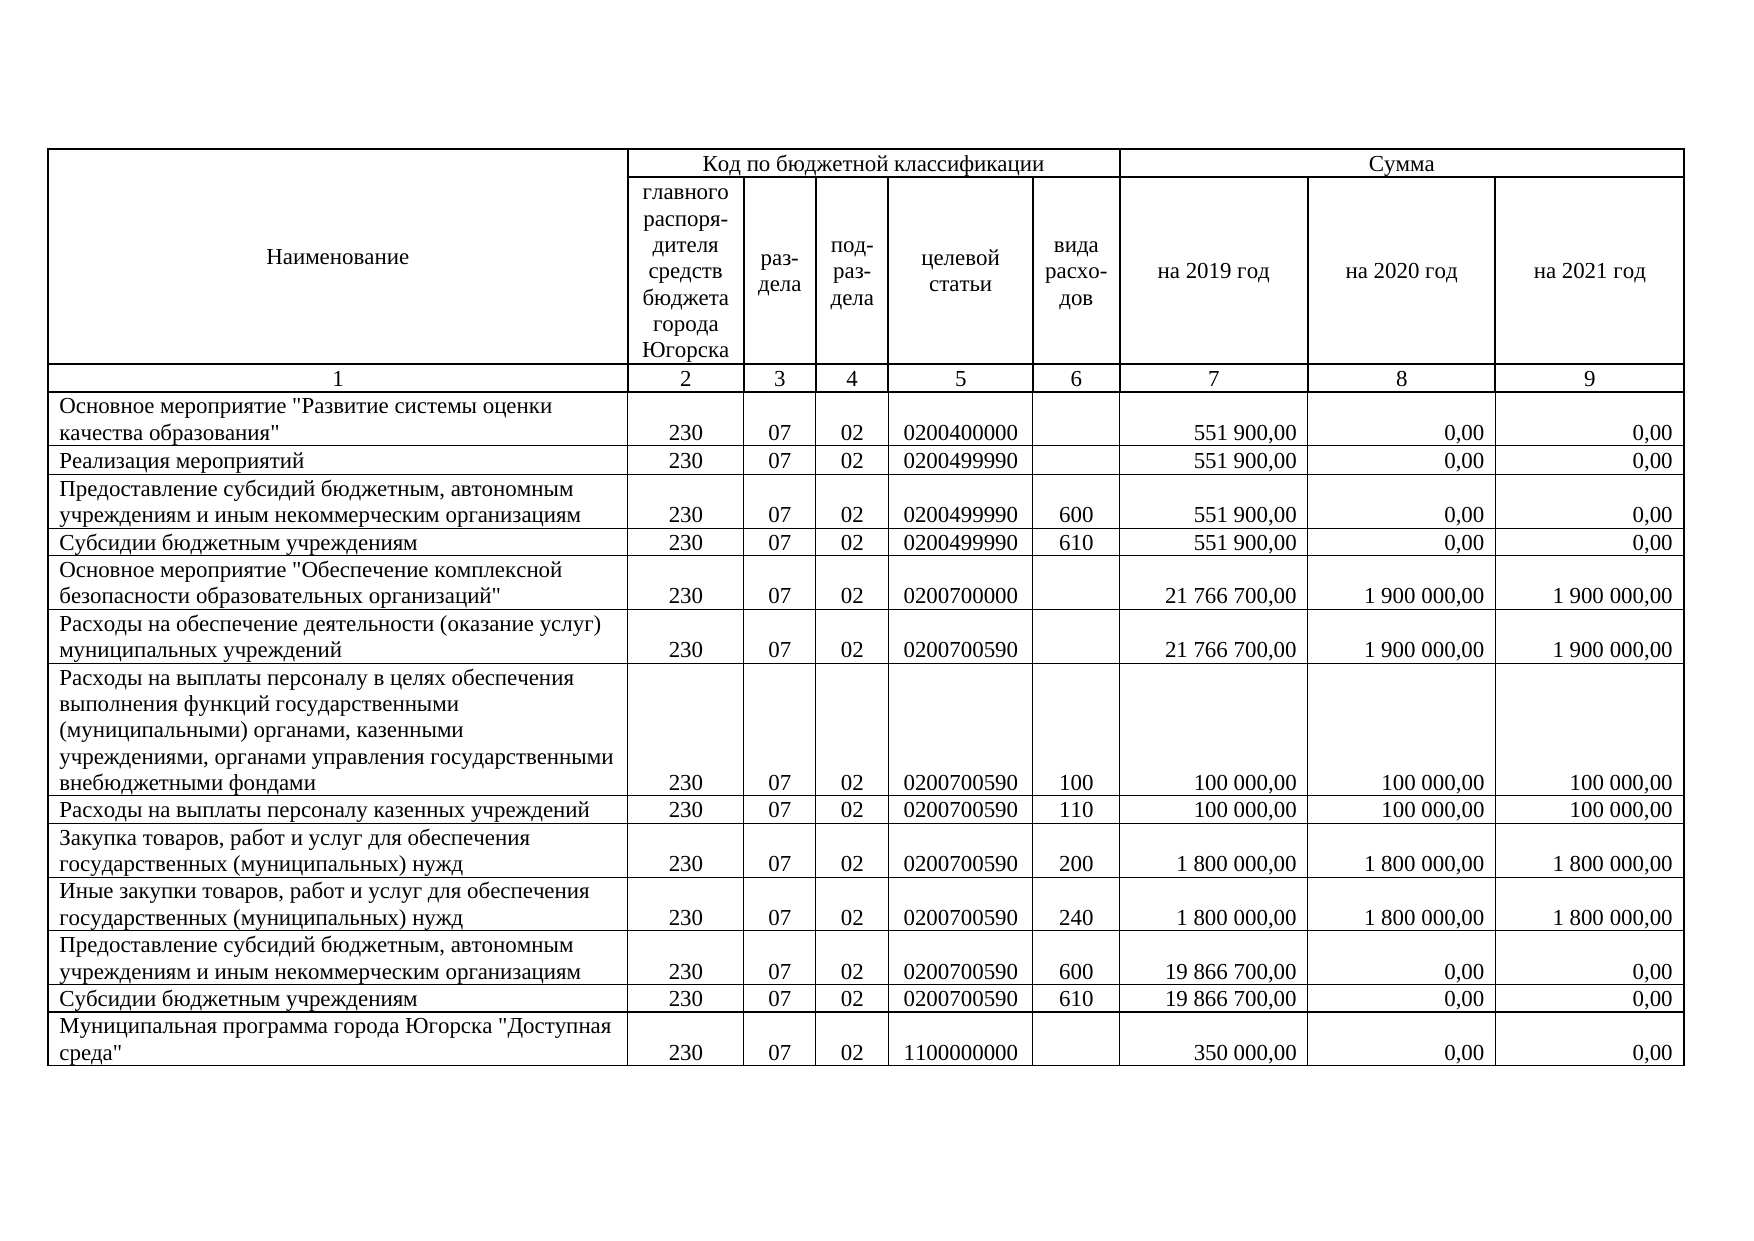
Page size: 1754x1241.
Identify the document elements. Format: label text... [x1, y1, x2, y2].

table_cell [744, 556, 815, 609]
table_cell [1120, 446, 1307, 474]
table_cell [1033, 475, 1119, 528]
table_cell 1 [49, 365, 627, 391]
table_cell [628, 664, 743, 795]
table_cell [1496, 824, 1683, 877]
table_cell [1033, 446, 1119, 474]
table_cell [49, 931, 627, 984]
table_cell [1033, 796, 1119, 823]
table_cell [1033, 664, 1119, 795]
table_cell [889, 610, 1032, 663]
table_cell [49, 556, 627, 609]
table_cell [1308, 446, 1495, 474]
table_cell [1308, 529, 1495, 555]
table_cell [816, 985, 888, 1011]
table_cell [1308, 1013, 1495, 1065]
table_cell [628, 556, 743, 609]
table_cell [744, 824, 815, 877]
table_cell главного распоря-дителя средств бюджета города Югорска [629, 178, 743, 363]
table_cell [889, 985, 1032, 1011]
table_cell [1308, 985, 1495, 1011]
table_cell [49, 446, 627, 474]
table_cell на 2020 год [1309, 178, 1494, 363]
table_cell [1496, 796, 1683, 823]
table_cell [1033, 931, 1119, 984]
table_cell 8 [1309, 365, 1494, 391]
table_cell на 2019 год [1121, 178, 1307, 363]
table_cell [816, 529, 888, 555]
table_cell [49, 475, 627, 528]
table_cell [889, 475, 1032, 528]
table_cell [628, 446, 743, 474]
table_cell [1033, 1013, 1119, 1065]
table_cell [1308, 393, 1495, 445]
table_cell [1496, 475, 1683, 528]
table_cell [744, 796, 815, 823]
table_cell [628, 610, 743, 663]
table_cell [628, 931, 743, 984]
table_cell 5 [889, 365, 1032, 391]
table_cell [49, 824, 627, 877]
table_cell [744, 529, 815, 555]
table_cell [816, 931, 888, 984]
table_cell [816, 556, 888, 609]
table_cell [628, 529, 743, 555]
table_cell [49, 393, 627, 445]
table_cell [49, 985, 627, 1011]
table_cell 3 [745, 365, 815, 391]
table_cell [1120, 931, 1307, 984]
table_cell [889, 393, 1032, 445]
table_cell раз-дела [745, 178, 815, 363]
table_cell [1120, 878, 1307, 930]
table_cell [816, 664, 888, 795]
table_cell на 2021 год [1496, 178, 1683, 363]
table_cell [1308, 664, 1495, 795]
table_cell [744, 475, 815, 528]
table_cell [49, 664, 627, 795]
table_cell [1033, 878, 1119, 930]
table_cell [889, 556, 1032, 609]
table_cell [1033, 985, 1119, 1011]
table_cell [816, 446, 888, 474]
table_header Код по бюджетной классификации [629, 150, 1119, 176]
table_cell 4 [817, 365, 887, 391]
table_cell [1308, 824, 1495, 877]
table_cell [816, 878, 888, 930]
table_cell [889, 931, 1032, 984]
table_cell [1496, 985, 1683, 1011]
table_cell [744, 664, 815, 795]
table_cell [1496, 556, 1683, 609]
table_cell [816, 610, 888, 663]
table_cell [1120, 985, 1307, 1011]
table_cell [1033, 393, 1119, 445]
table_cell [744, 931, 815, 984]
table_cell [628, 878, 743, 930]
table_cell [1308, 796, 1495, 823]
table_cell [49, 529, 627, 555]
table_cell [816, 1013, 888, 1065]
table_cell 2 [629, 365, 743, 391]
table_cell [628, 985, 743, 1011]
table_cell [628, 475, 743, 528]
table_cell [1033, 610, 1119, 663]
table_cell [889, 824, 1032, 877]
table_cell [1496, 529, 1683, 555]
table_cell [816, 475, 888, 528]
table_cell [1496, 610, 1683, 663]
table_cell вида расхо-дов [1034, 178, 1119, 363]
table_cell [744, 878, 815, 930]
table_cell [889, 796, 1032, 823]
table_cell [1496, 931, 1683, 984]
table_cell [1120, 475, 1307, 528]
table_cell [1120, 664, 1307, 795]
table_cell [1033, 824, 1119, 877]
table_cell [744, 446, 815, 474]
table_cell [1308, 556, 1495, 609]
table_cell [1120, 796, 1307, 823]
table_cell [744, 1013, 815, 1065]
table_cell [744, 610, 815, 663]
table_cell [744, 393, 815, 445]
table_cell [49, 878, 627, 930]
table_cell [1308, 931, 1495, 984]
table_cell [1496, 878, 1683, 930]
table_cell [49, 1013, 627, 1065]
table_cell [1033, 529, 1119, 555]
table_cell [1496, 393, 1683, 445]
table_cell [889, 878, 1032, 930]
table_header Наименование [49, 150, 627, 363]
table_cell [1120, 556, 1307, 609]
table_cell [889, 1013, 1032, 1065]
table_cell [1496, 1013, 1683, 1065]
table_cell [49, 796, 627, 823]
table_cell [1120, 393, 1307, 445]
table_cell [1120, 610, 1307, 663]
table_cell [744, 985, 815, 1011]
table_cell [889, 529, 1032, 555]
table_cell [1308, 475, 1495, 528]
table_cell 9 [1496, 365, 1683, 391]
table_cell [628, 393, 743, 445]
table_header Сумма [1121, 150, 1683, 176]
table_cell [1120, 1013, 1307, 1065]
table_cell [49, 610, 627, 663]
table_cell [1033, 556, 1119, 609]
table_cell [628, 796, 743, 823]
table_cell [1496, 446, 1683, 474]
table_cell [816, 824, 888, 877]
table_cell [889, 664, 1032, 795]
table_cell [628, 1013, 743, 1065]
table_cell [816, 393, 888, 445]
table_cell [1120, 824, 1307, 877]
table_cell 6 [1034, 365, 1119, 391]
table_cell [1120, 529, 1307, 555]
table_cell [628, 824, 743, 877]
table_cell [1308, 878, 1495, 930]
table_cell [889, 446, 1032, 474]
table_cell под-раз-дела [817, 178, 887, 363]
table_cell целевой статьи [889, 178, 1032, 363]
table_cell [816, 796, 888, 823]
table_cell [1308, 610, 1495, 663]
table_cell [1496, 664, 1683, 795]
table_cell 7 [1121, 365, 1307, 391]
